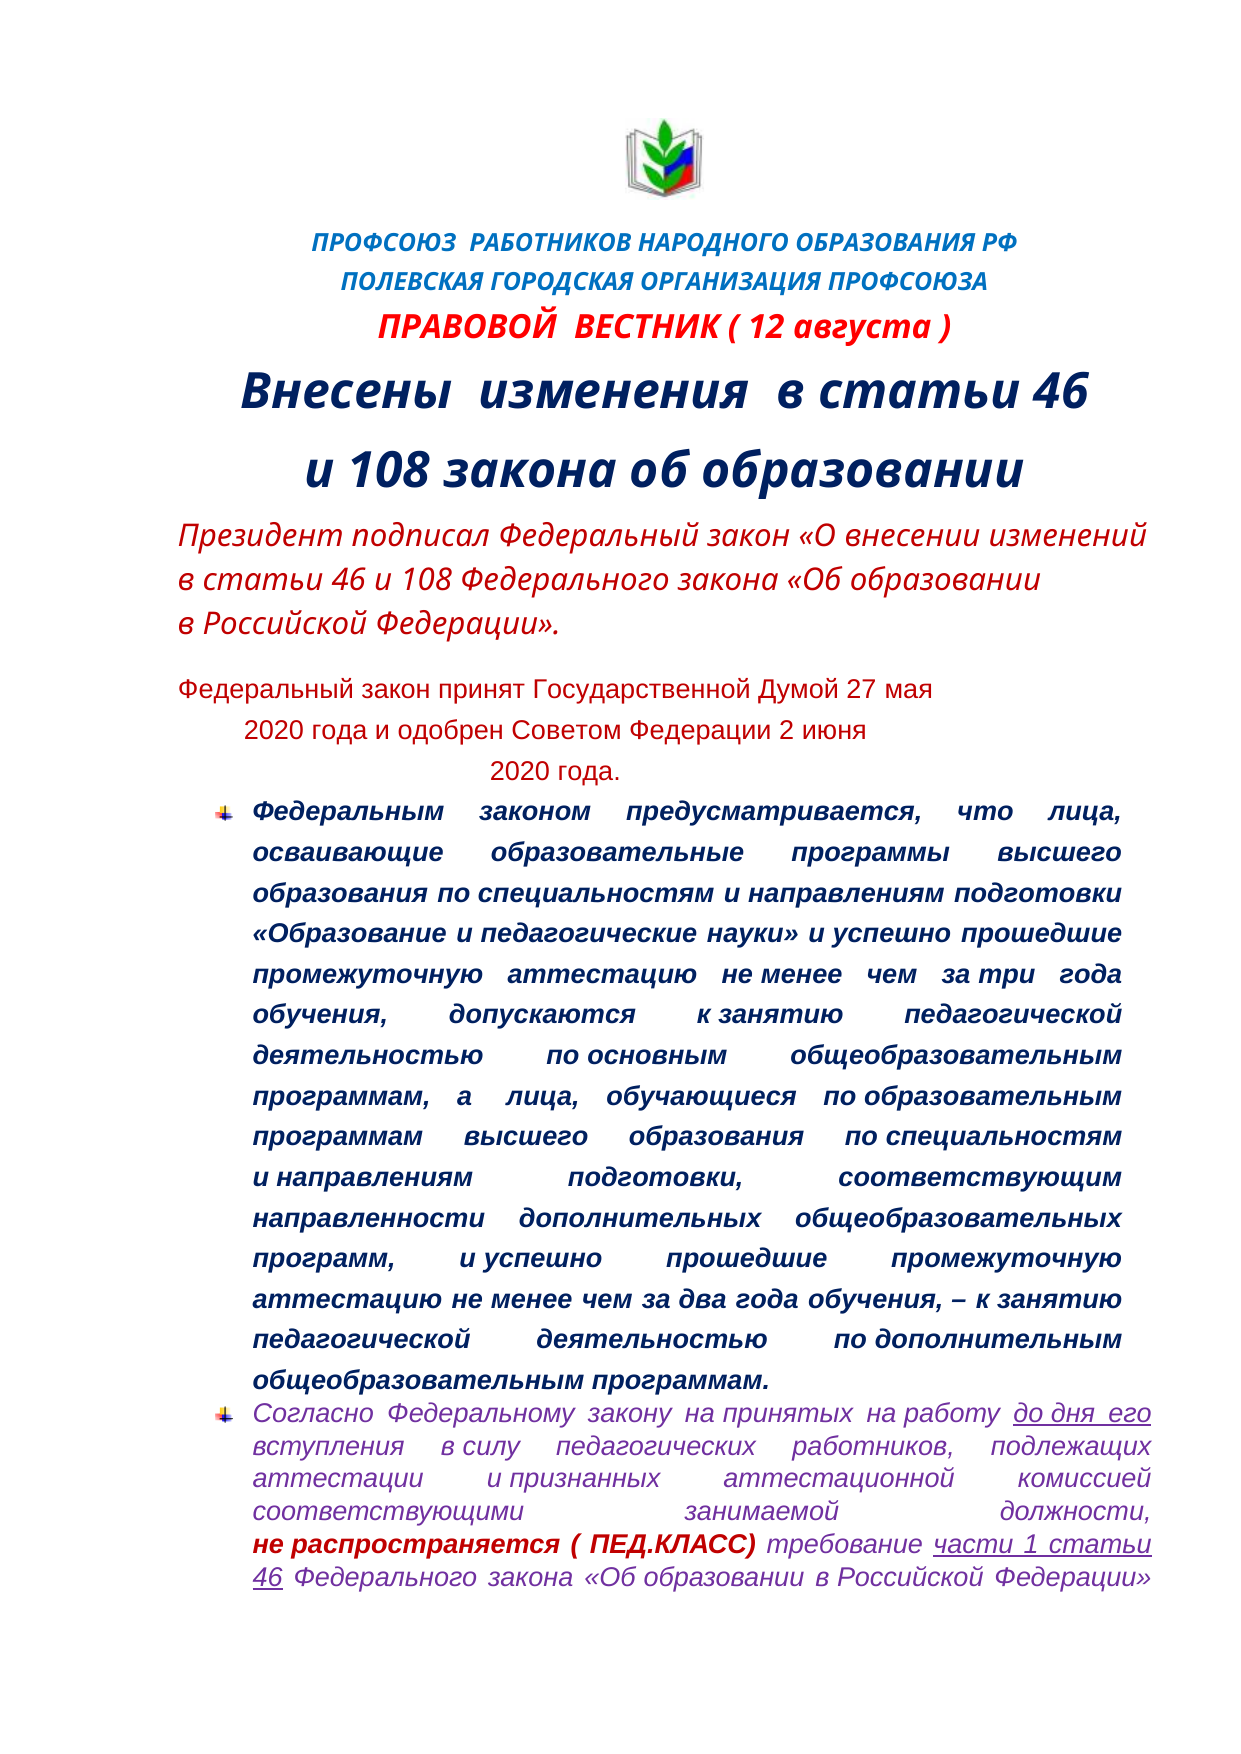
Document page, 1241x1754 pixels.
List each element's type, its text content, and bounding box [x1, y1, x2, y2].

text Президент подписал Федеральный закон «О внесении изменений в статьи 46 и 108 Федерального закона «Об образовании в Российской Федерации». [177, 512, 1152, 643]
list Федеральным законом предусматривается, что лица, осваивающие образовательные программы высшего образования по специальностям и направлениям подготовки «Образование и педагогические науки» и успешно прошедшие промежуточную аттестацию не менее чем за три года обучения, допускаются к занятию педагогической деятельностью по основным общеобразовательным программам, а лица, обучающиеся по образовательным программам высшего образования по специальностям и направлениям подготовки, соответствующим направленности дополнительных общеобразовательных программ, и успешно прошедшие промежуточную аттестацию не менее чем за два года обучения, – к занятию педагогической деятельностью по дополнительным общеобразовательным программам. [215, 786, 1122, 1395]
picture [624, 118, 705, 200]
text Внесены изменения в статьи 46 и 108 закона об образовании [177, 355, 1152, 502]
text ПОЛЕВСКАЯ ГОРОДСКАЯ ОРГАНИЗАЦИЯ ПРОФСОЮЗА [177, 264, 1152, 298]
text ПРОФСОЮЗ РАБОТНИКОВ НАРОДНОГО ОБРАЗОВАНИЯ РФ [177, 225, 1152, 259]
text Федеральный закон принят Государственной Думой 27 мая 2020 года и одобрен Советом Федерации 2 июня 2020 года. [177, 664, 933, 786]
picture [215, 1405, 233, 1423]
picture [215, 804, 233, 821]
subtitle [215, 1395, 1152, 1592]
text ПРАВОВОЙ ВЕСТНИК ( 12 августа ) [177, 303, 1152, 348]
